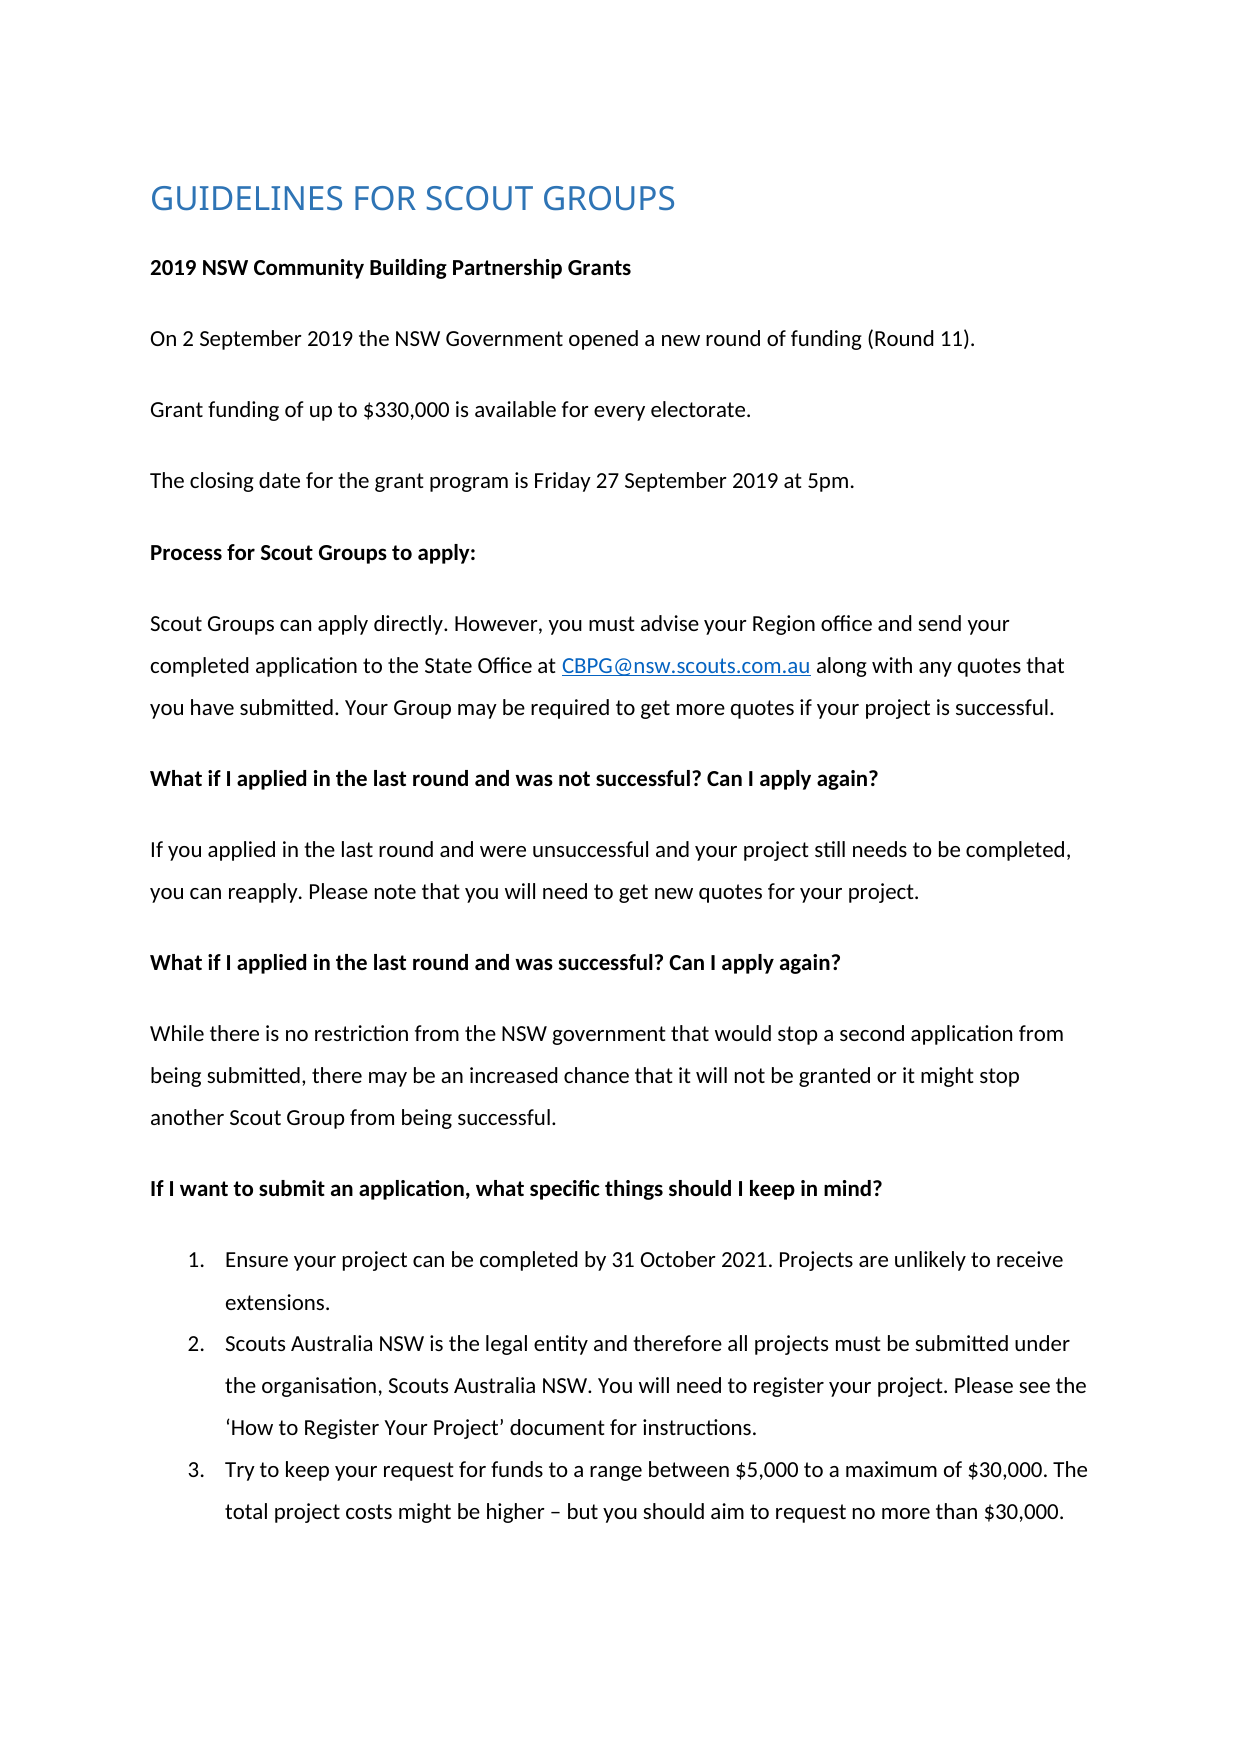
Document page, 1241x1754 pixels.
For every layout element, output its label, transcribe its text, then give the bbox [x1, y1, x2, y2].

text On 2 September 2019 the NSW Government opened a new round of funding (Round 11). [150, 324, 1090, 352]
text Grant funding of up to $330,000 is available for every electorate. [150, 395, 1090, 423]
text 2019 NSW Community Building Partnership Grants [150, 253, 1090, 281]
text What if I applied in the last round and was not successful? Can I apply again? [150, 764, 1090, 792]
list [187, 1456, 1090, 1526]
subtitle GUIDELINES FOR SCOUT GROUPS [150, 175, 1090, 220]
text If you applied in the last round and were unsuccessful and your project still needs to be completed, you can reapply. Please note that you will need to get new quotes for your project. [150, 835, 1090, 905]
list Scouts Australia NSW is the legal entity and therefore all projects must be submitted under the organisation, Scouts Australia NSW. You will need to register your project. Please see the ‘How to Register Your Project’ document for instructions. [187, 1329, 1090, 1442]
text While there is no restriction from the NSW government that would stop a second application from being submitted, there may be an increased chance that it will not be granted or it might stop another Scout Group from being successful. [150, 1019, 1090, 1131]
text If I want to submit an application, what specific things should I keep in mind? [150, 1174, 1090, 1202]
list Ensure your project can be completed by 31 October 2021. Projects are unlikely to receive extensions. [187, 1246, 1090, 1316]
text Scout Groups can apply directly. However, you must advise your Region office and send your completed application to the State Office at CBPG@nsw.scouts.com.au along with any quotes that you have submitted. Your Group may be required to get more quotes if your project is successful. [150, 609, 1090, 721]
text What if I applied in the last round and was successful? Can I apply again? [150, 948, 1090, 976]
text The closing date for the grant program is Friday 27 September 2019 at 5pm. [150, 467, 1090, 494]
text Process for Scout Groups to apply: [150, 538, 1090, 566]
